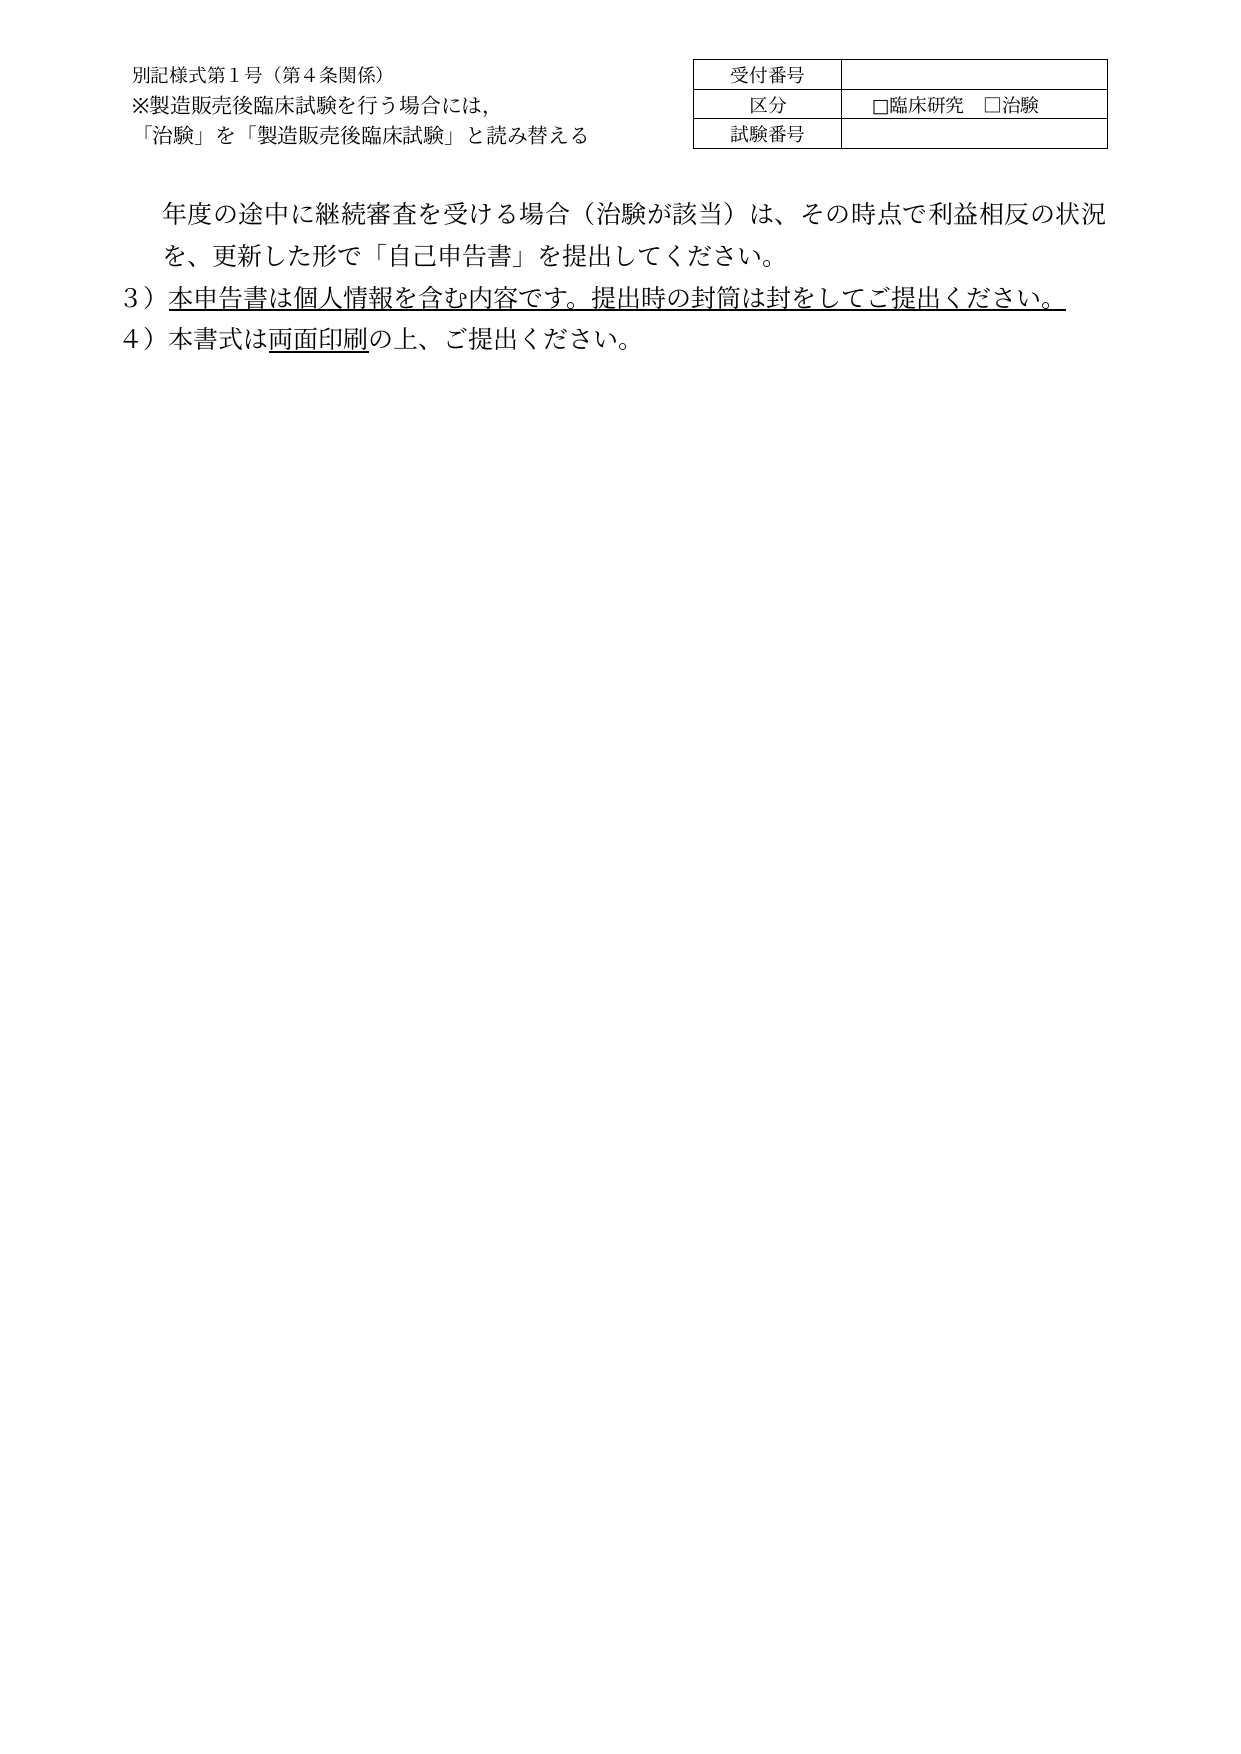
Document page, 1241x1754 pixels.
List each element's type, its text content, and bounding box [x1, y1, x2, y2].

text ４）本書式は両面印刷の上、ご提出ください。 [118, 317, 1108, 359]
text ３）本申告書は個人情報を含む内容です。提出時の封筒は封をしてご提出ください。 [118, 275, 1108, 317]
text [118, 192, 1108, 275]
